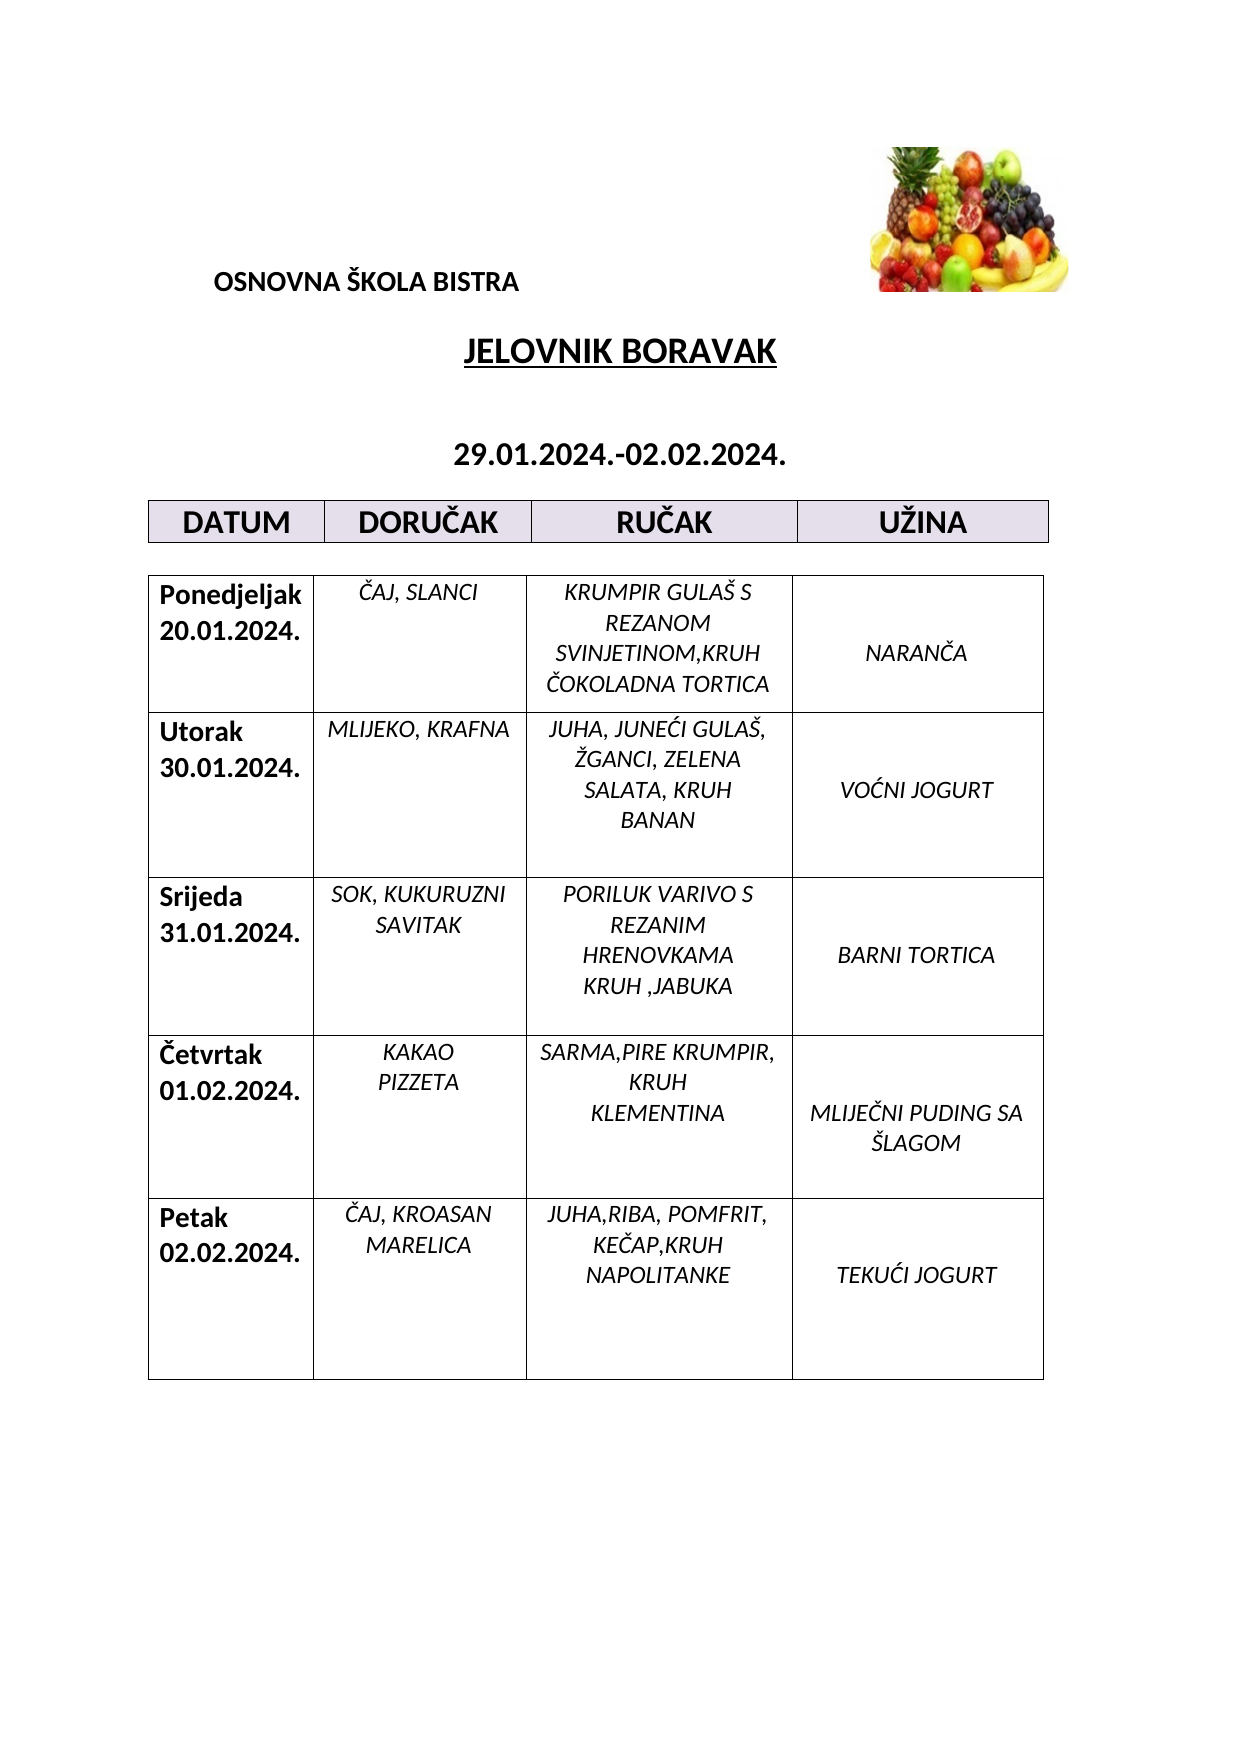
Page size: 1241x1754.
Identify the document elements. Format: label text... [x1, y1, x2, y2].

table_cell Petak 02.02.2024. [149, 1199, 313, 1378]
table_header ČAJ, SLANCI [314, 576, 526, 712]
text 29.01.2024.-02.02.2024. [148, 432, 1093, 473]
text OSNOVNA ŠKOLA BISTRA [148, 148, 1093, 299]
table_cell ČAJ, KROASAN MARELICA [314, 1199, 526, 1378]
table_header Ponedjeljak 20.01.2024. [149, 576, 313, 712]
picture [870, 147, 1069, 292]
table_header DATUM [149, 501, 324, 542]
table_cell SOK, KUKURUZNI SAVITAK [314, 878, 526, 1035]
table_cell Srijeda 31.01.2024. [149, 878, 313, 1035]
table_cell PORILUK VARIVO S REZANIM HRENOVKAMA KRUH ,JABUKA [527, 878, 792, 1035]
table_cell SARMA,PIRE KRUMPIR, KRUH KLEMENTINA [527, 1036, 792, 1198]
text JELOVNIK BORAVAK [148, 327, 1093, 373]
table_cell KAKAO PIZZETA [314, 1036, 526, 1198]
table_cell JUHA,RIBA, POMFRIT, KEČAP,KRUH NAPOLITANKE [527, 1199, 792, 1378]
table_header RUČAK [532, 501, 797, 542]
table_cell Četvrtak 01.02.2024. [149, 1036, 313, 1198]
table_header UŽINA [798, 501, 1048, 542]
table_cell MLIJEČNI PUDING SA ŠLAGOM [793, 1036, 1043, 1198]
table_header KRUMPIR GULAŠ S REZANOM SVINJETINOM,KRUH ČOKOLADNA TORTICA [527, 576, 792, 712]
table_cell JUHA, JUNEĆI GULAŠ, ŽGANCI, ZELENA SALATA, KRUH BANAN [527, 713, 792, 877]
table_header DORUČAK [325, 501, 531, 542]
table_cell BARNI TORTICA [793, 878, 1043, 1035]
table_cell VOĆNI JOGURT [793, 713, 1043, 877]
table_cell MLIJEKO, KRAFNA [314, 713, 526, 877]
table_header NARANČA [793, 576, 1043, 712]
table_cell TEKUĆI JOGURT [793, 1199, 1043, 1378]
table_cell Utorak 30.01.2024. [149, 713, 313, 877]
